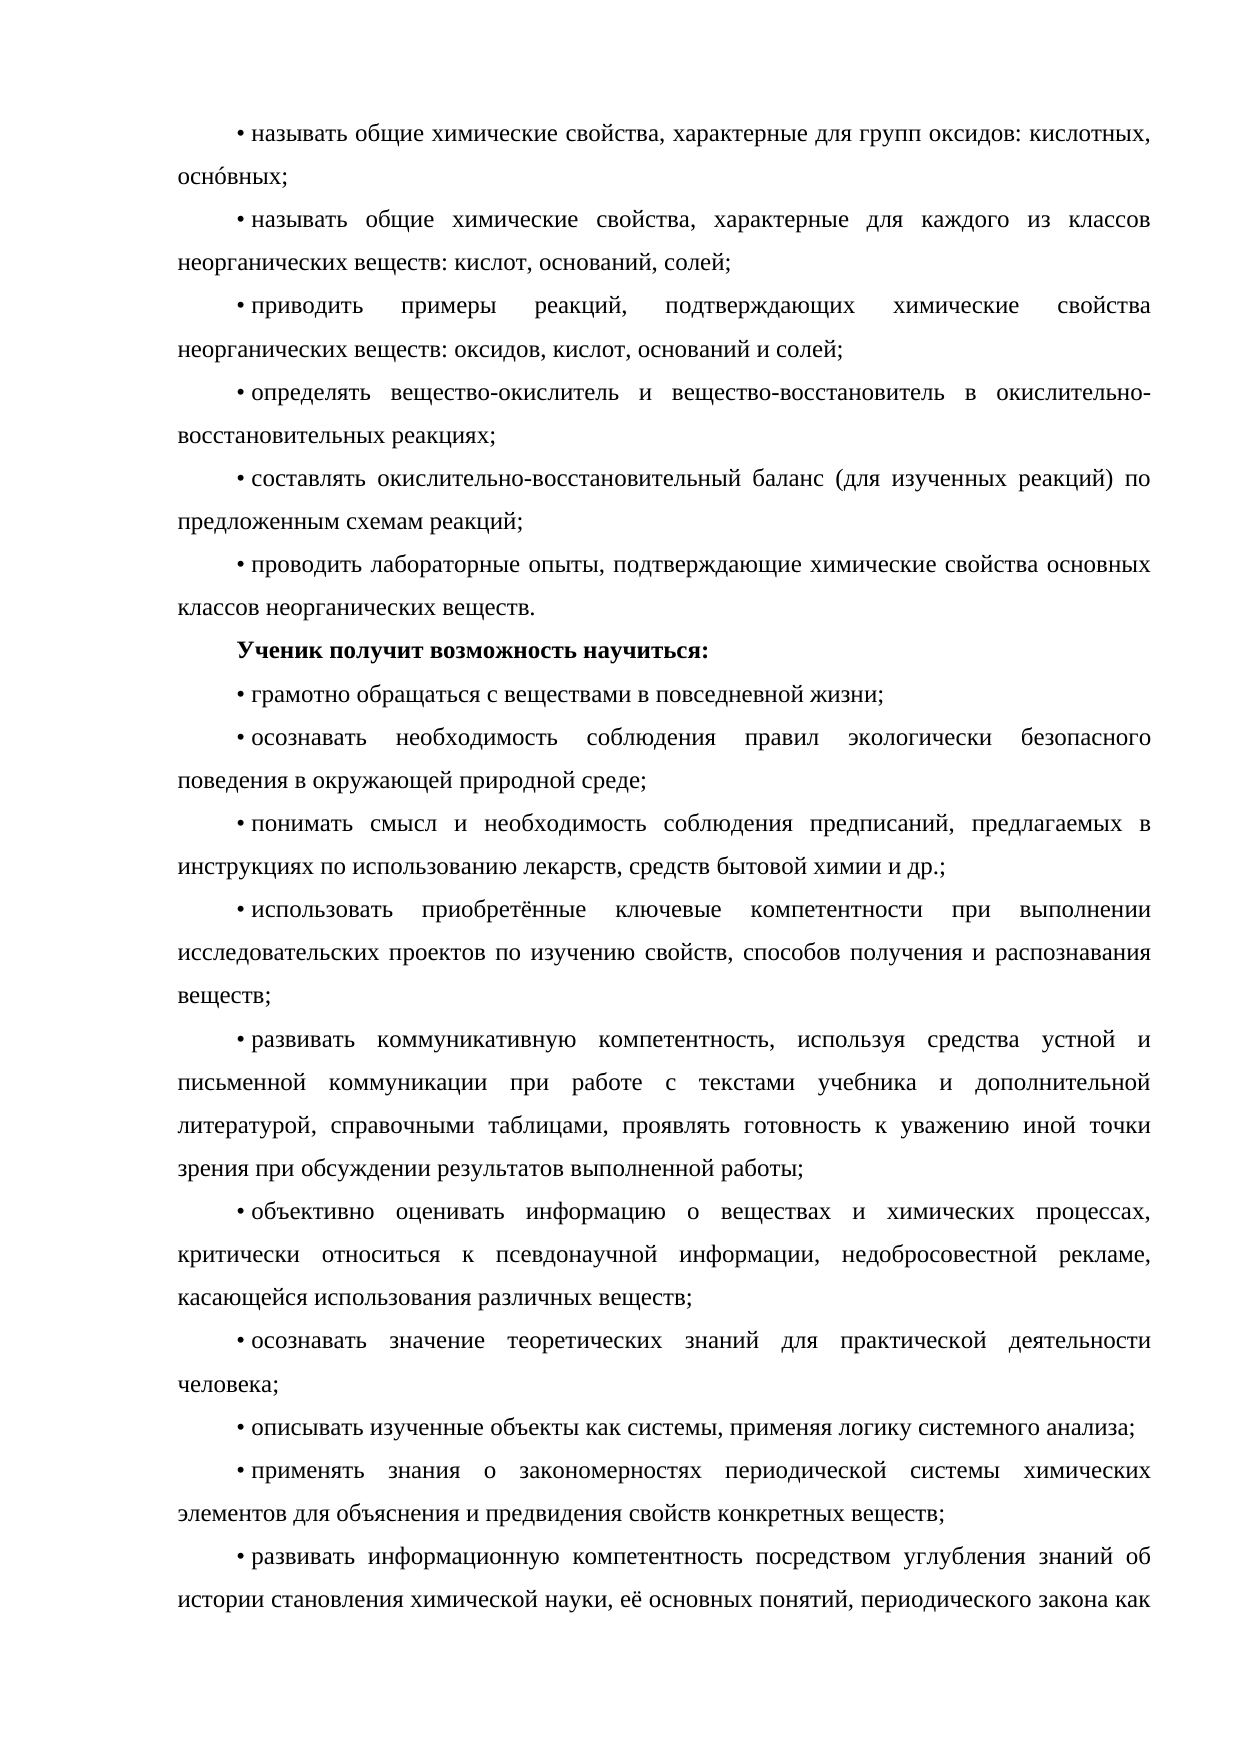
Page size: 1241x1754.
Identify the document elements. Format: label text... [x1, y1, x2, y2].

text Ученик получит возможность научиться: [177, 636, 1152, 664]
text • осознавать необходимость соблюдения правил экологически безопасного поведения в окружающей природной среде; [177, 722, 1152, 794]
text • использовать приобретённые ключевые компетентности при выполнении исследовательских проектов по изучению свойств, способов получения и распознавания веществ; [177, 894, 1152, 1009]
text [177, 1541, 1152, 1613]
text • применять знания о закономерностях периодической системы химических элементов для объяснения и предвидения свойств конкретных веществ; [177, 1455, 1152, 1527]
text • называть общие химические свойства, характерные для групп оксидов: кислотных, оснóвных; [177, 118, 1152, 190]
text • определять вещество-окислитель и вещество-восстановитель в окислительно-восстановительных реакциях; [177, 377, 1152, 449]
text • составлять окислительно-восстановительный баланс (для изученных реакций) по предложенным схемам реакций; [177, 463, 1152, 535]
text • называть общие химические свойства, характерные для каждого из классов неорганических веществ: кислот, оснований, солей; [177, 204, 1152, 276]
text • грамотно обращаться с веществами в повседневной жизни; [177, 679, 1152, 707]
text • развивать коммуникативную компетентность, используя средства устной и письменной коммуникации при работе с текстами учебника и дополнительной литературой, справочными таблицами, проявлять готовность к уважению иной точки зрения при обсуждении результатов выполненной работы; [177, 1024, 1152, 1182]
text • проводить лабораторные опыты, подтверждающие химические свойства основных классов неорганических веществ. [177, 549, 1152, 621]
text • осознавать значение теоретических знаний для практической деятельности человека; [177, 1326, 1152, 1397]
text • приводить примеры реакций, подтверждающих химические свойства неорганических веществ: оксидов, кислот, оснований и солей; [177, 291, 1152, 362]
text • объективно оценивать информацию о веществах и химических процессах, критически относиться к псевдонаучной информации, недобросовестной рекламе, касающейся использования различных веществ; [177, 1196, 1152, 1311]
text • понимать смысл и необходимость соблюдения предписаний, предлагаемых в инструкциях по использованию лекарств, средств бытовой химии и др.; [177, 808, 1152, 880]
text • описывать изученные объекты как системы, применяя логику системного анализа; [177, 1412, 1152, 1441]
